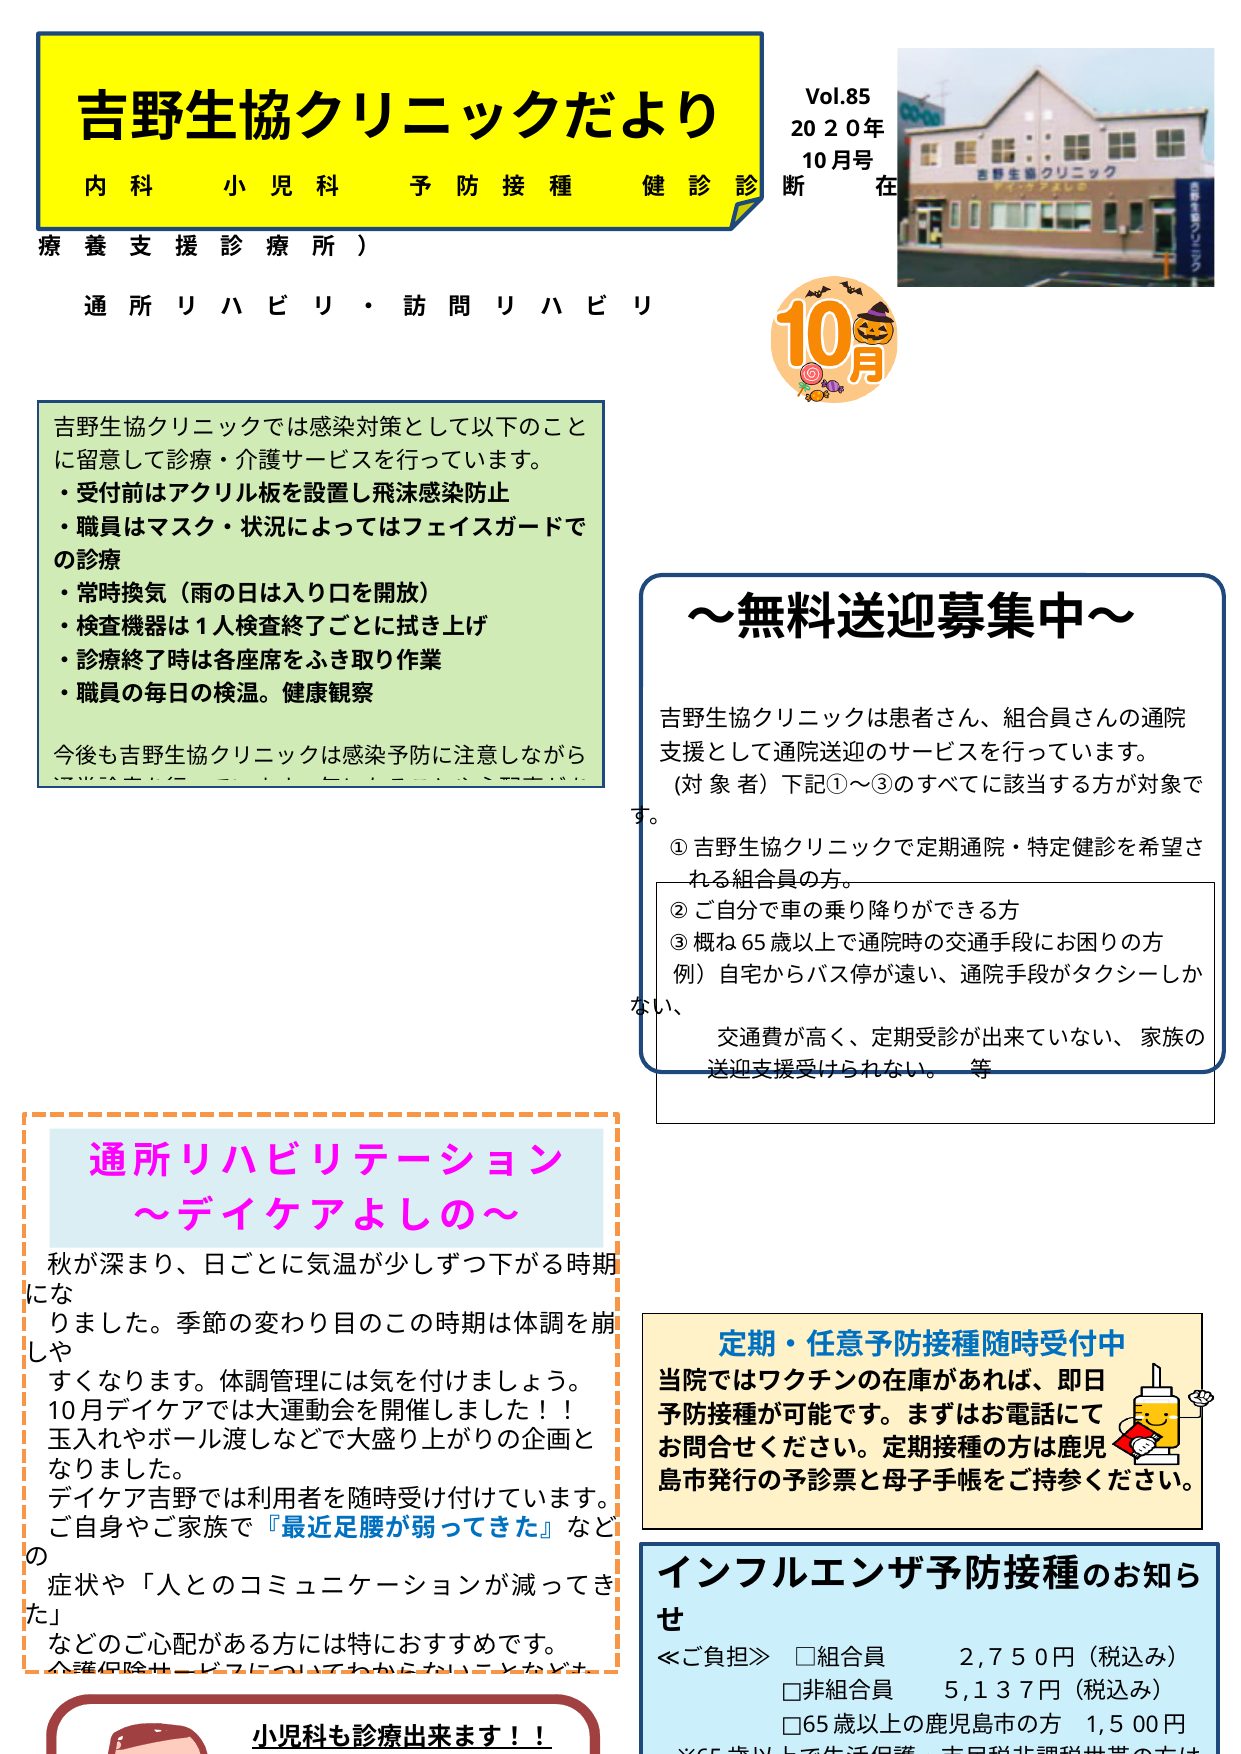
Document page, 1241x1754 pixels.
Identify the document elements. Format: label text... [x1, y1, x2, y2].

text 通所リハビリ・訪問リハビリ [38, 274, 1202, 335]
text 内科 小児科 予防接種 健診診断 在宅医療（在宅療養支援診療所） [38, 154, 897, 274]
picture [897, 48, 1215, 287]
picture [1108, 1359, 1215, 1467]
picture [770, 335, 898, 403]
